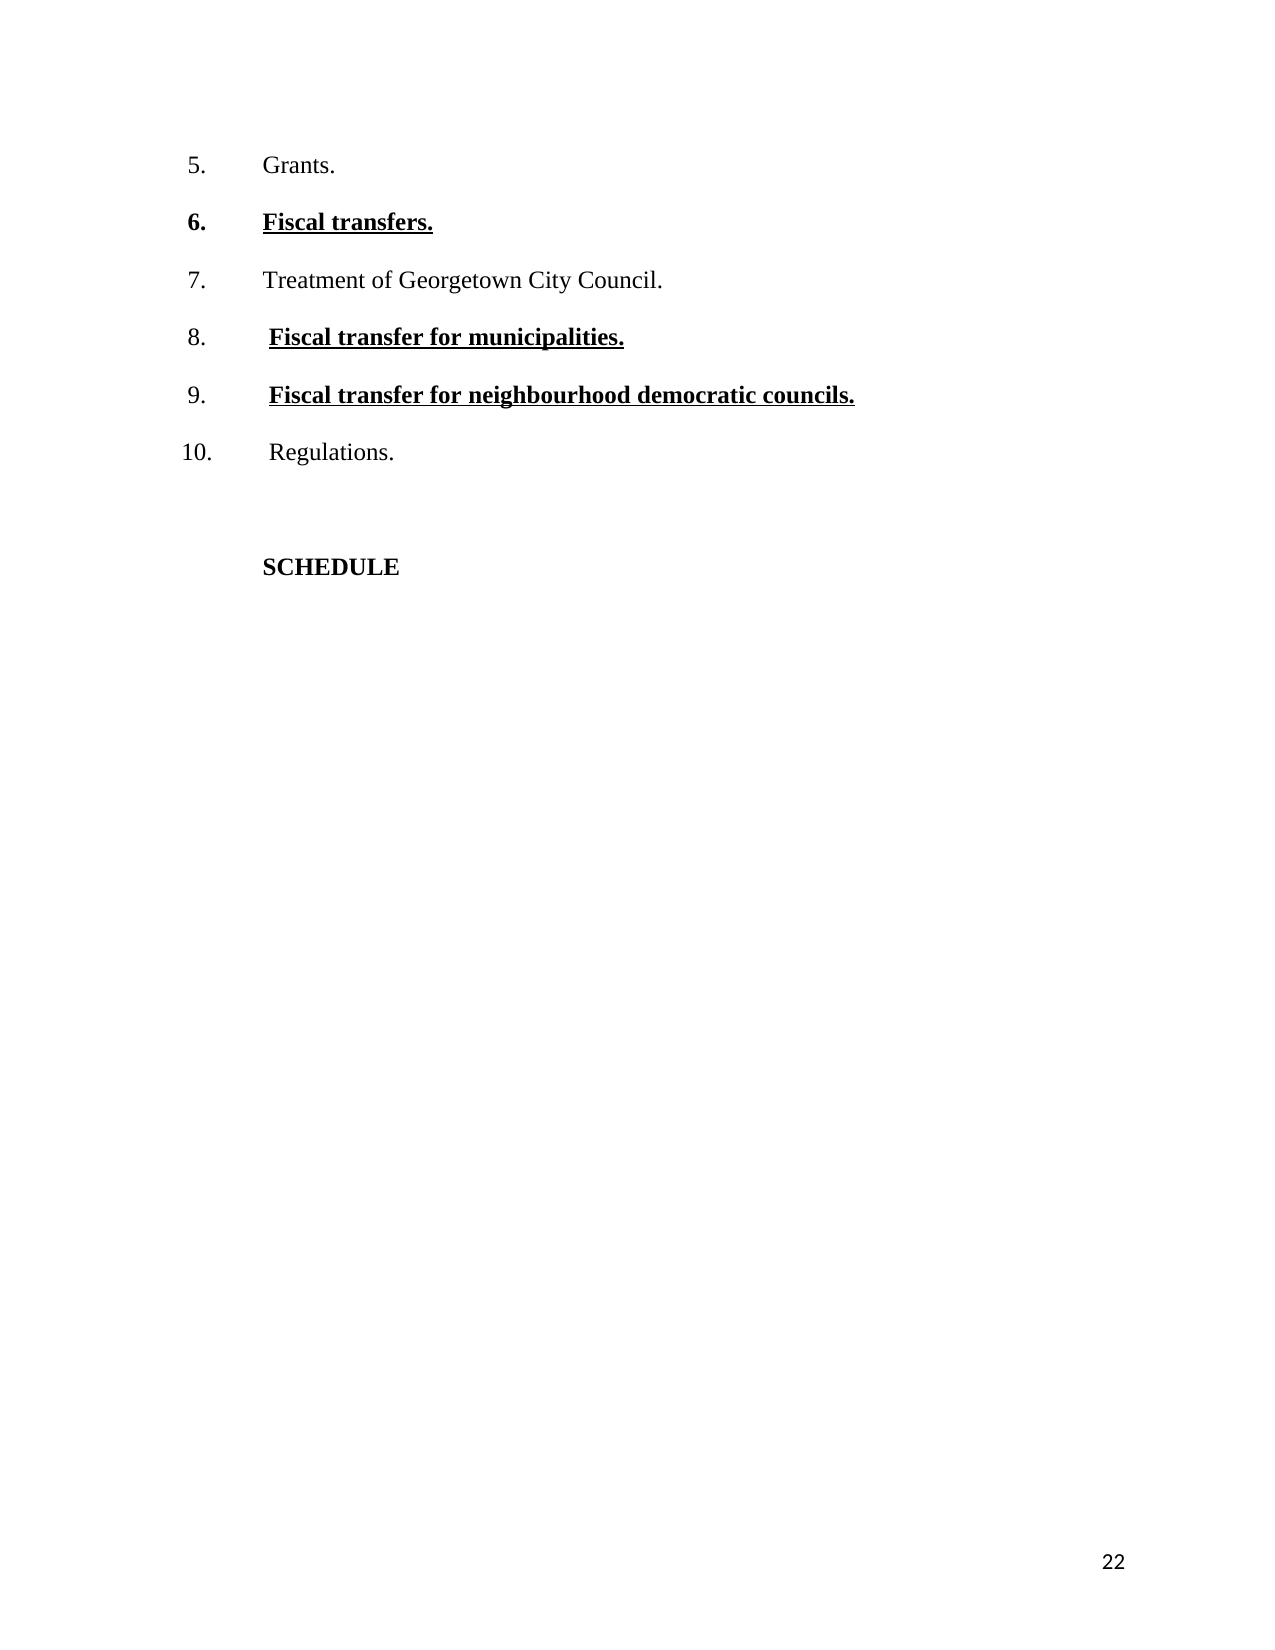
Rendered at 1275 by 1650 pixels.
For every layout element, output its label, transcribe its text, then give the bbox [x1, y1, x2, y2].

text 8. Fiscal transfer for municipalities. [150, 322, 1125, 351]
text SCHEDULE [175, 552, 1125, 581]
list Fiscal transfers. [187, 207, 1125, 236]
text 9. Fiscal transfer for neighbourhood democratic councils. [150, 380, 1125, 409]
list Grants. [187, 150, 1125, 179]
text 10. Regulations. [150, 437, 1125, 466]
list Treatment of Georgetown City Council. [187, 265, 1125, 294]
